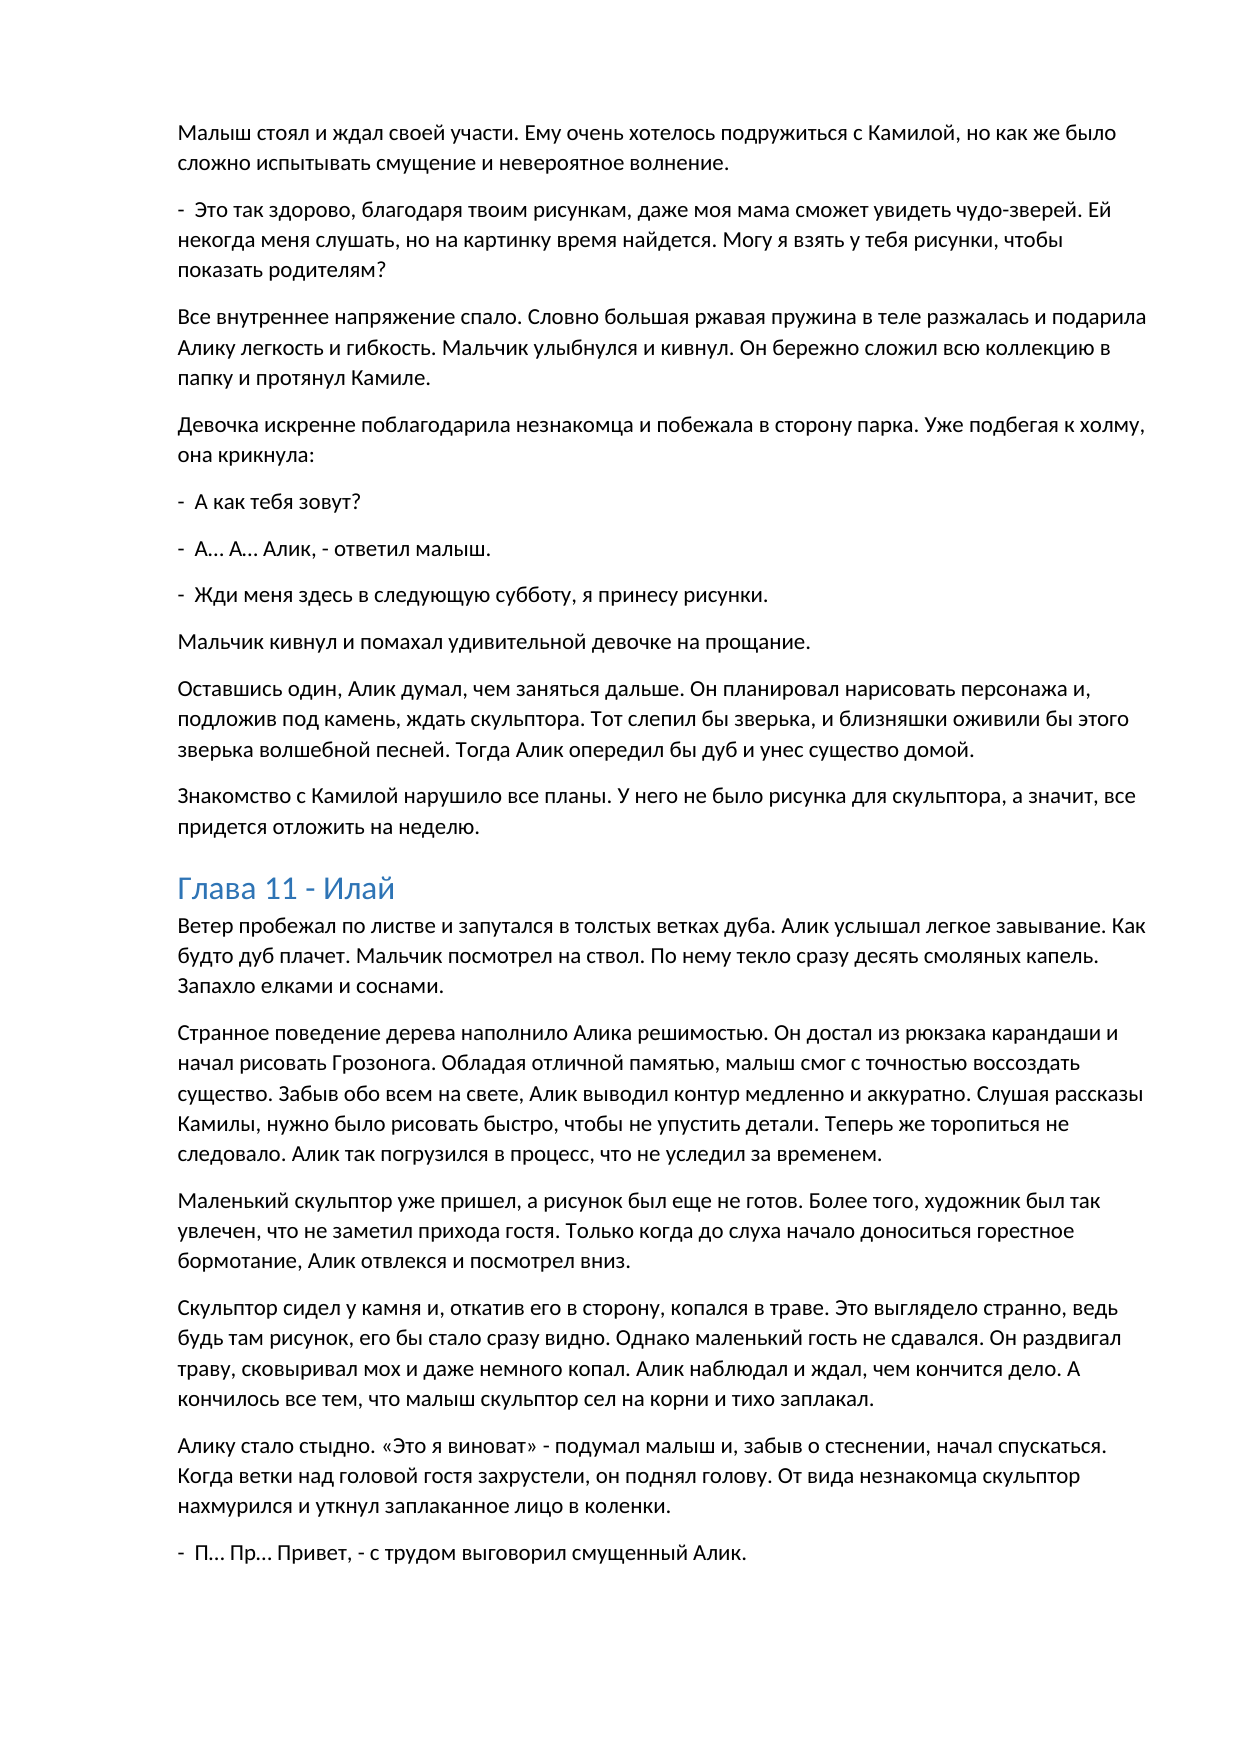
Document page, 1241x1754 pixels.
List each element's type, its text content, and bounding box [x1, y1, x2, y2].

text Странное поведение дерева наполнило Алика решимостью. Он достал из рюкзака карандаши и начал рисовать Грозонога. Обладая отличной памятью, малыш смог с точностью воссоздать существо. Забыв обо всем на свете, Алик выводил контур медленно и аккуратно. Слушая рассказы Камилы, нужно было рисовать быстро, чтобы не упустить детали. Теперь же торопиться не следовало. Алик так погрузился в процесс, что не уследил за временем. [177, 1018, 1152, 1167]
subtitle Глава 11 - Илай [177, 867, 1152, 908]
text - Жди меня здесь в следующую субботу, я принесу рисунки. [177, 581, 1152, 609]
text Ветер пробежал по листве и запутался в толстых ветках дуба. Алик услышал легкое завывание. Как будто дуб плачет. Мальчик посмотрел на ствол. По нему текло сразу десять смоляных капель. Запахло елками и соснами. [177, 911, 1152, 999]
text - Это так здорово, благодаря твоим рисункам, даже моя мама сможет увидеть чудо-зверей. Ей некогда меня слушать, но на картинку время найдется. Могу я взять у тебя рисунки, чтобы показать родителям? [177, 195, 1152, 284]
text Оставшись один, Алик думал, чем заняться дальше. Он планировал нарисовать персонажа и, подложив под камень, ждать скульптора. Тот слепил бы зверька, и близняшки оживили бы этого зверька волшебной песней. Тогда Алик опередил бы дуб и унес существо домой. [177, 674, 1152, 763]
text Девочка искренне поблагодарила незнакомца и побежала в сторону парка. Уже подбегая к холму, она крикнула: [177, 410, 1152, 468]
text Малыш стоял и ждал своей участи. Ему очень хотелось подружиться с Камилой, но как же было сложно испытывать смущение и невероятное волнение. [177, 118, 1152, 176]
text Алику стало стыдно. «Это я виноват» - подумал малыш и, забыв о стеснении, начал спускаться. Когда ветки над головой гостя захрустели, он поднял голову. От вида незнакомца скульптор нахмурился и уткнул заплаканное лицо в коленки. [177, 1431, 1152, 1519]
text - А как тебя зовут? [177, 487, 1152, 515]
text Мальчик кивнул и помахал удивительной девочке на прощание. [177, 627, 1152, 656]
text Маленький скульптор уже пришел, а рисунок был еще не готов. Более того, художник был так увлечен, что не заметил прихода гостя. Только когда до слуха начало доноситься горестное бормотание, Алик отвлекся и посмотрел вниз. [177, 1186, 1152, 1274]
text Все внутреннее напряжение спало. Словно большая ржавая пружина в теле разжалась и подарила Алику легкость и гибкость. Мальчик улыбнулся и кивнул. Он бережно сложил всю коллекцию в папку и протянул Камиле. [177, 302, 1152, 391]
text - П… Пр… Привет, - с трудом выговорил смущенный Алик. [177, 1538, 1152, 1566]
text Знакомство с Камилой нарушило все планы. У него не было рисунка для скульптора, а значит, все придется отложить на неделю. [177, 782, 1152, 840]
text - А… А… Алик, - ответил малыш. [177, 534, 1152, 562]
text Скульптор сидел у камня и, откатив его в сторону, копался в траве. Это выглядело странно, ведь будь там рисунок, его бы стало сразу видно. Однако маленький гость не сдавался. Он раздвигал траву, сковыривал мох и даже немного копал. Алик наблюдал и ждал, чем кончится дело. А кончилось все тем, что малыш скульптор сел на корни и тихо заплакал. [177, 1293, 1152, 1412]
